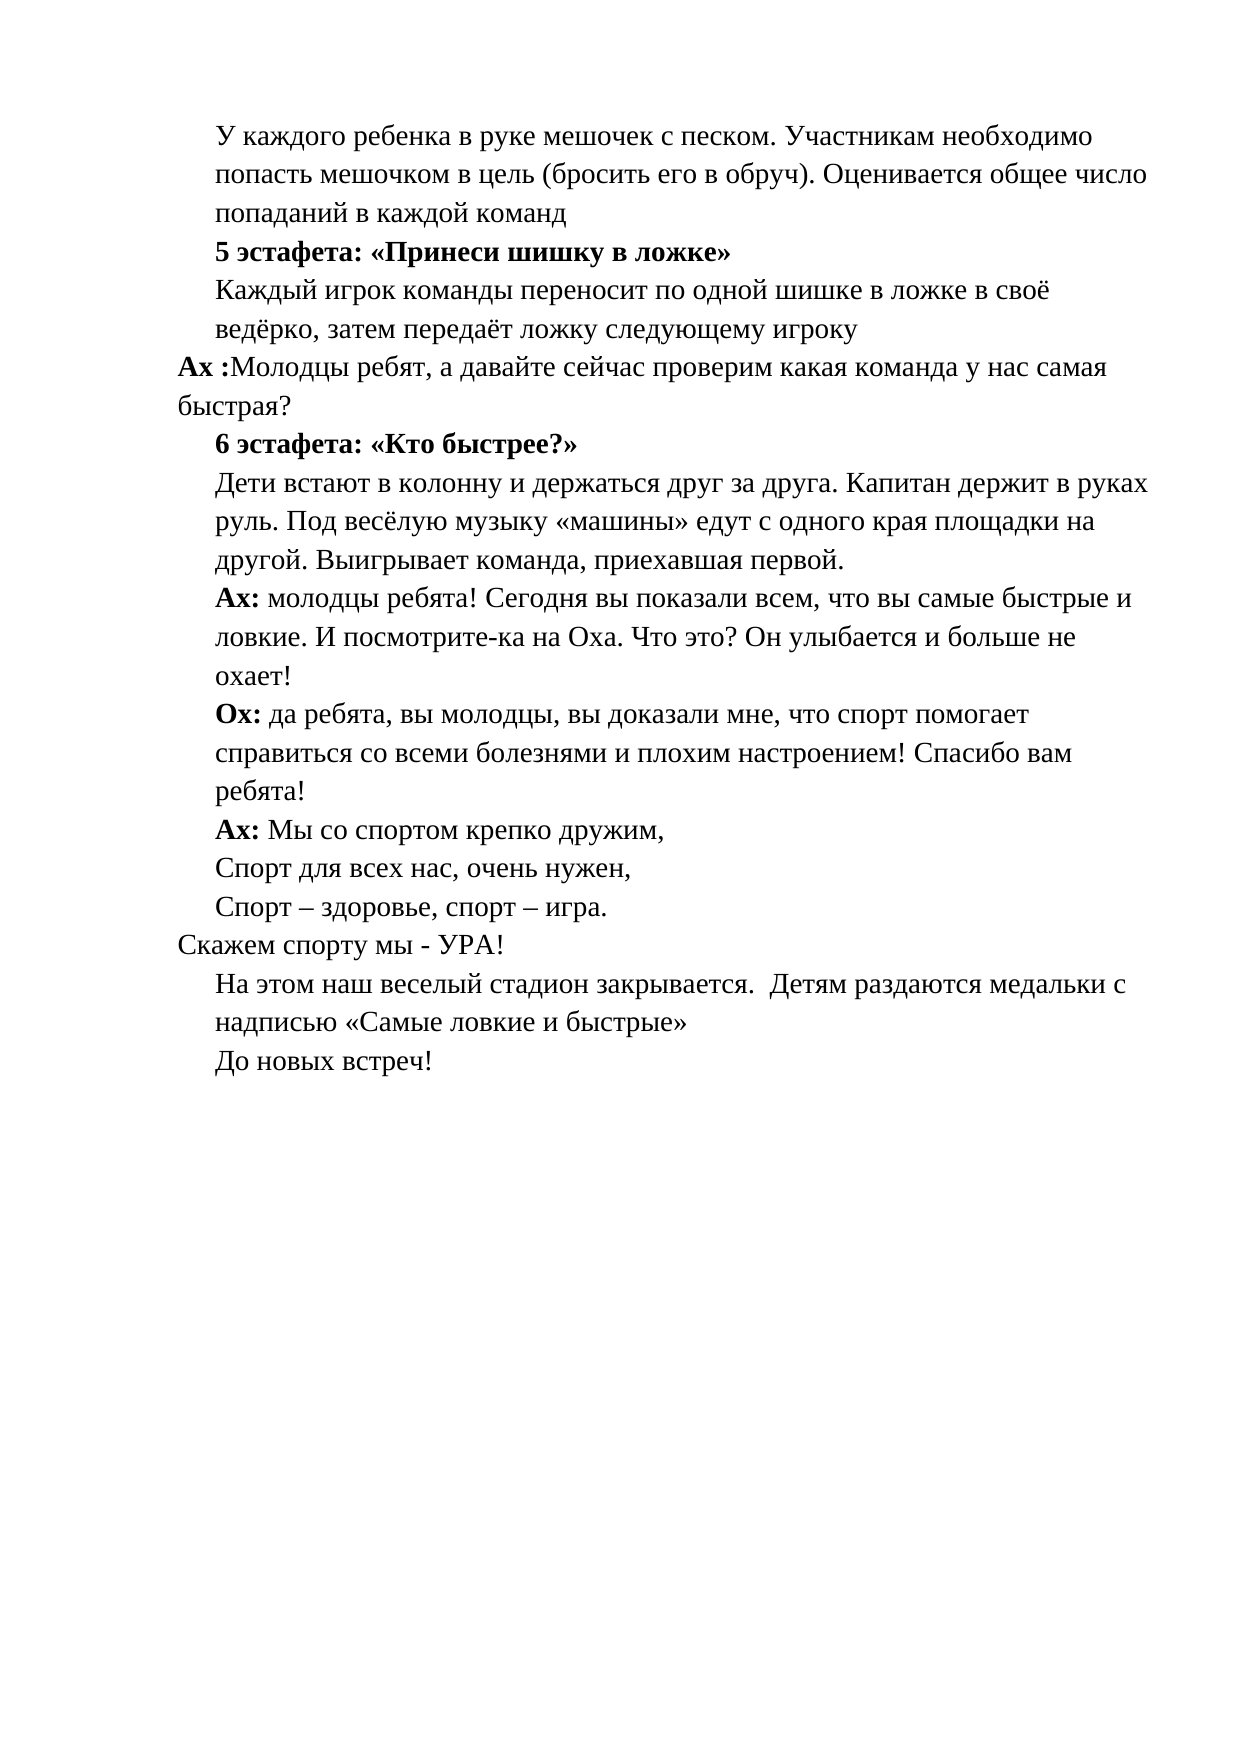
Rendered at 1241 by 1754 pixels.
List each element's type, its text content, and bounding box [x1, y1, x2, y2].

text На этом наш веселый стадион закрывается. Детям раздаются медальки с надписью «Самые ловкие и быстрые» [215, 966, 1152, 1038]
text Каждый игрок команды переносит по одной шишке в ложке в своё ведёрко, затем передаёт ложку следующему игроку [215, 272, 1152, 344]
text Спорт для всех нас, очень нужен, [215, 850, 1152, 884]
text У каждого ребенка в руке мешочек с песком. Участникам необходимо попасть мешочком в цель (бросить его в обруч). Оценивается общее число попаданий в каждой команд [215, 118, 1152, 229]
text 6 эстафета: «Кто быстрее?» [215, 426, 1152, 460]
text Скажем спорту мы - УРА! [177, 927, 1152, 961]
text Ох: да ребята, вы молодцы, вы доказали мне, что спорт помогает справиться со всеми болезнями и плохим настроением! Спасибо вам ребята! [215, 696, 1152, 807]
text Ах :Молодцы ребят, а давайте сейчас проверим какая команда у нас самая быстрая? [177, 349, 1152, 421]
text 5 эстафета: «Принеси шишку в ложке» [215, 234, 1152, 267]
text Дети встают в колонну и держаться друг за друга. Капитан держит в руках руль. Под весёлую музыку «машины» едут с одного края площадки на другой. Выигрывает команда, приехавшая первой. [215, 465, 1152, 576]
text Ах: Мы со спортом крепко дружим, [215, 812, 1152, 845]
text Спорт – здоровье, спорт – игра. [215, 889, 1152, 922]
text Ах: молодцы ребята! Сегодня вы показали всем, что вы самые быстрые и ловкие. И посмотрите-ка на Оха. Что это? Он улыбается и больше не охает! [215, 581, 1152, 691]
text До новых встреч! [215, 1043, 1152, 1077]
